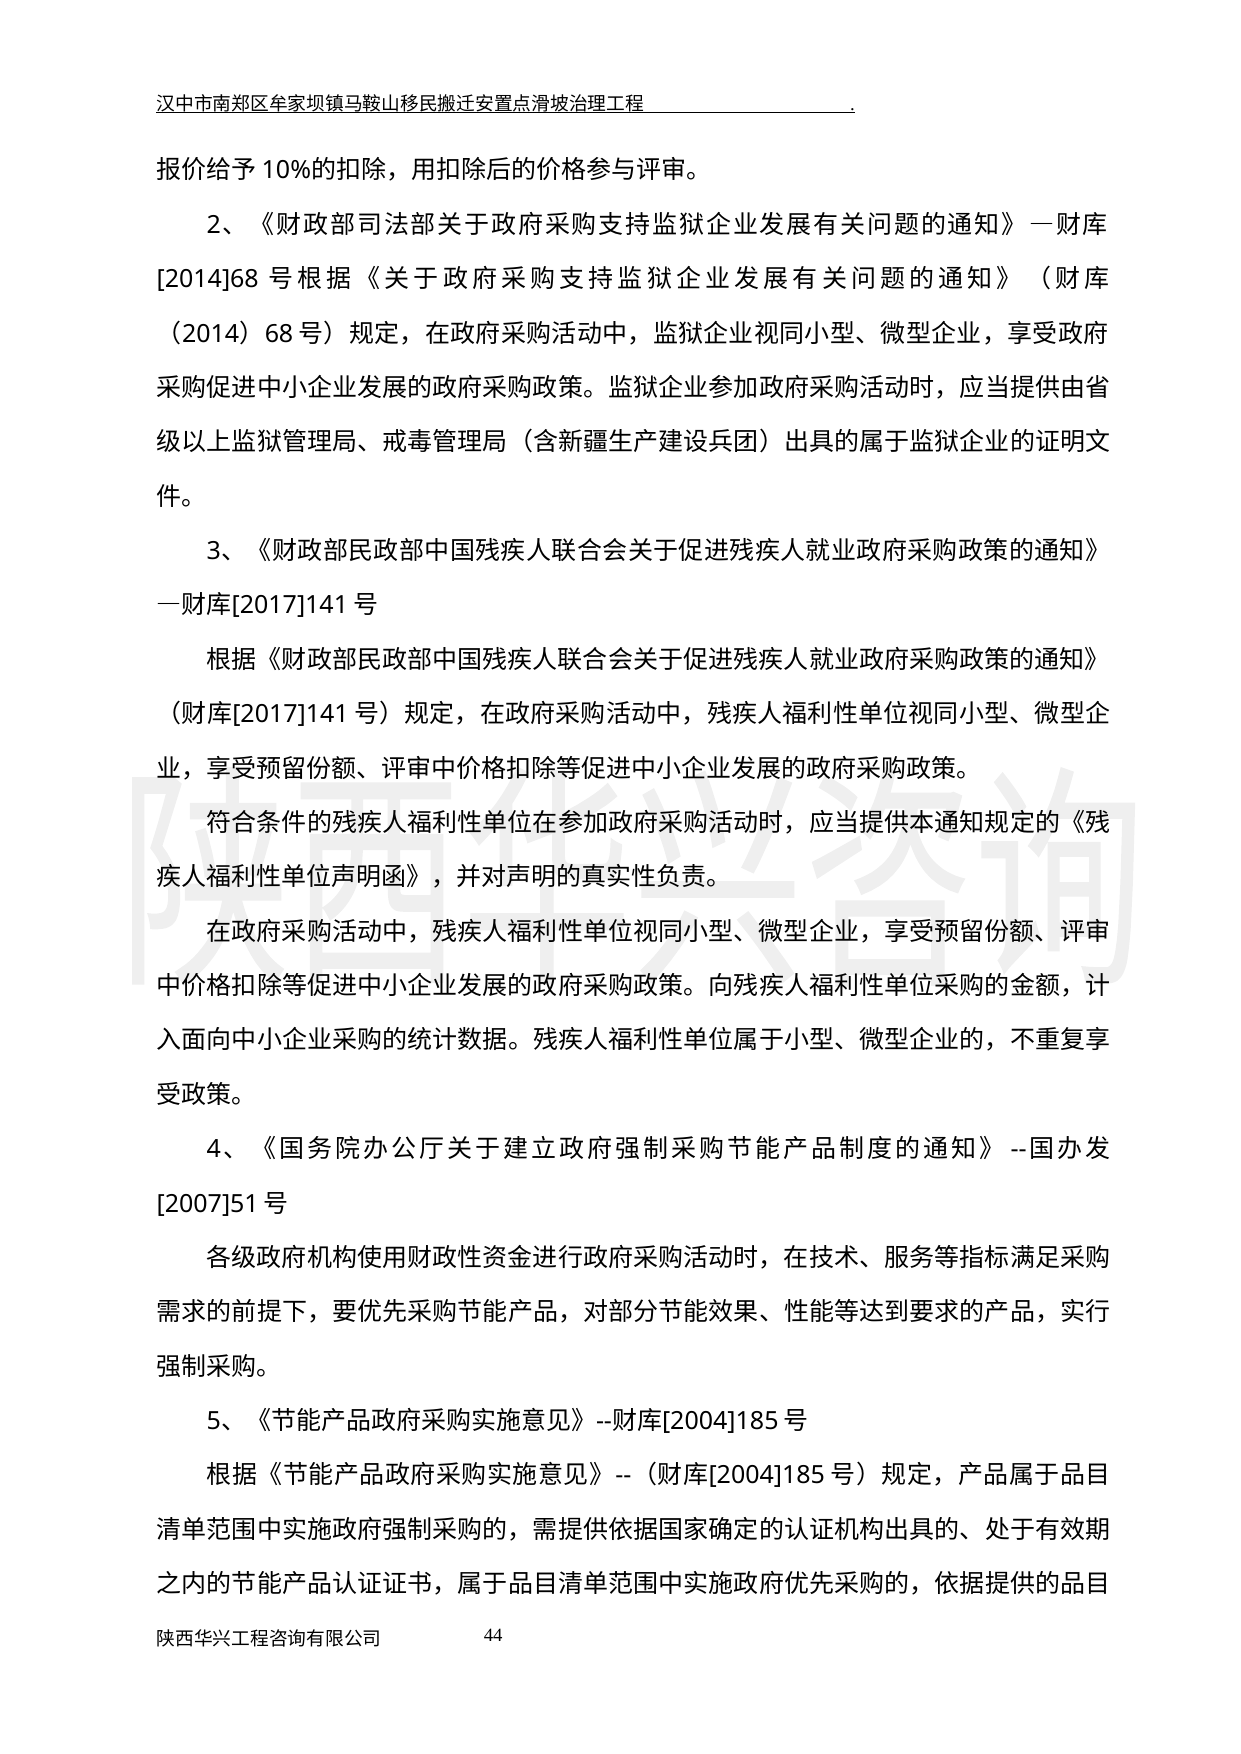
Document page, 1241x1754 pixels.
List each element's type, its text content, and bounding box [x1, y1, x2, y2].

text 在政府采购活动中，残疾人福利性单位视同小型、微型企业，享受预留份额、评审中价格扣除等促进中小企业发展的政府采购政策。向残疾人福利性单位采购的金额，计入面向中小企业采购的统计数据。残疾人福利性单位属于小型、微型企业的，不重复享受政策。 [156, 911, 1111, 1111]
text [156, 150, 1111, 186]
text 根据《财政部民政部中国残疾人联合会关于促进残疾人就业政府采购政策的通知》（财库[2017]141号）规定，在政府采购活动中，残疾人福利性单位视同小型、微型企业，享受预留份额、评审中价格扣除等促进中小企业发展的政府采购政策。 [156, 639, 1111, 784]
text 2、《财政部司法部关于政府采购支持监狱企业发展有关问题的通知》—财库[2014]68号根据《关于政府采购支持监狱企业发展有关问题的通知》（财库（2014）68号）规定，在政府采购活动中，监狱企业视同小型、微型企业，享受政府采购促进中小企业发展的政府采购政策。监狱企业参加政府采购活动时，应当提供由省级以上监狱管理局、戒毒管理局（含新疆生产建设兵团）出具的属于监狱企业的证明文件。 [156, 204, 1111, 512]
text 符合条件的残疾人福利性单位在参加政府采购活动时，应当提供本通知规定的《残疾人福利性单位声明函》，并对声明的真实性负责。 [156, 802, 1111, 893]
text 各级政府机构使用财政性资金进行政府采购活动时，在技术、服务等指标满足采购需求的前提下，要优先采购节能产品，对部分节能效果、性能等达到要求的产品，实行强制采购。 [156, 1237, 1111, 1382]
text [156, 1455, 1111, 1600]
text 4、《国务院办公厅关于建立政府强制采购节能产品制度的通知》--国办发[2007]51号 [156, 1129, 1111, 1219]
text 5、《节能产品政府采购实施意见》--财库[2004]185号 [156, 1401, 1111, 1437]
text 3、《财政部民政部中国残疾人联合会关于促进残疾人就业政府采购政策的通知》—财库[2017]141号 [156, 531, 1111, 621]
